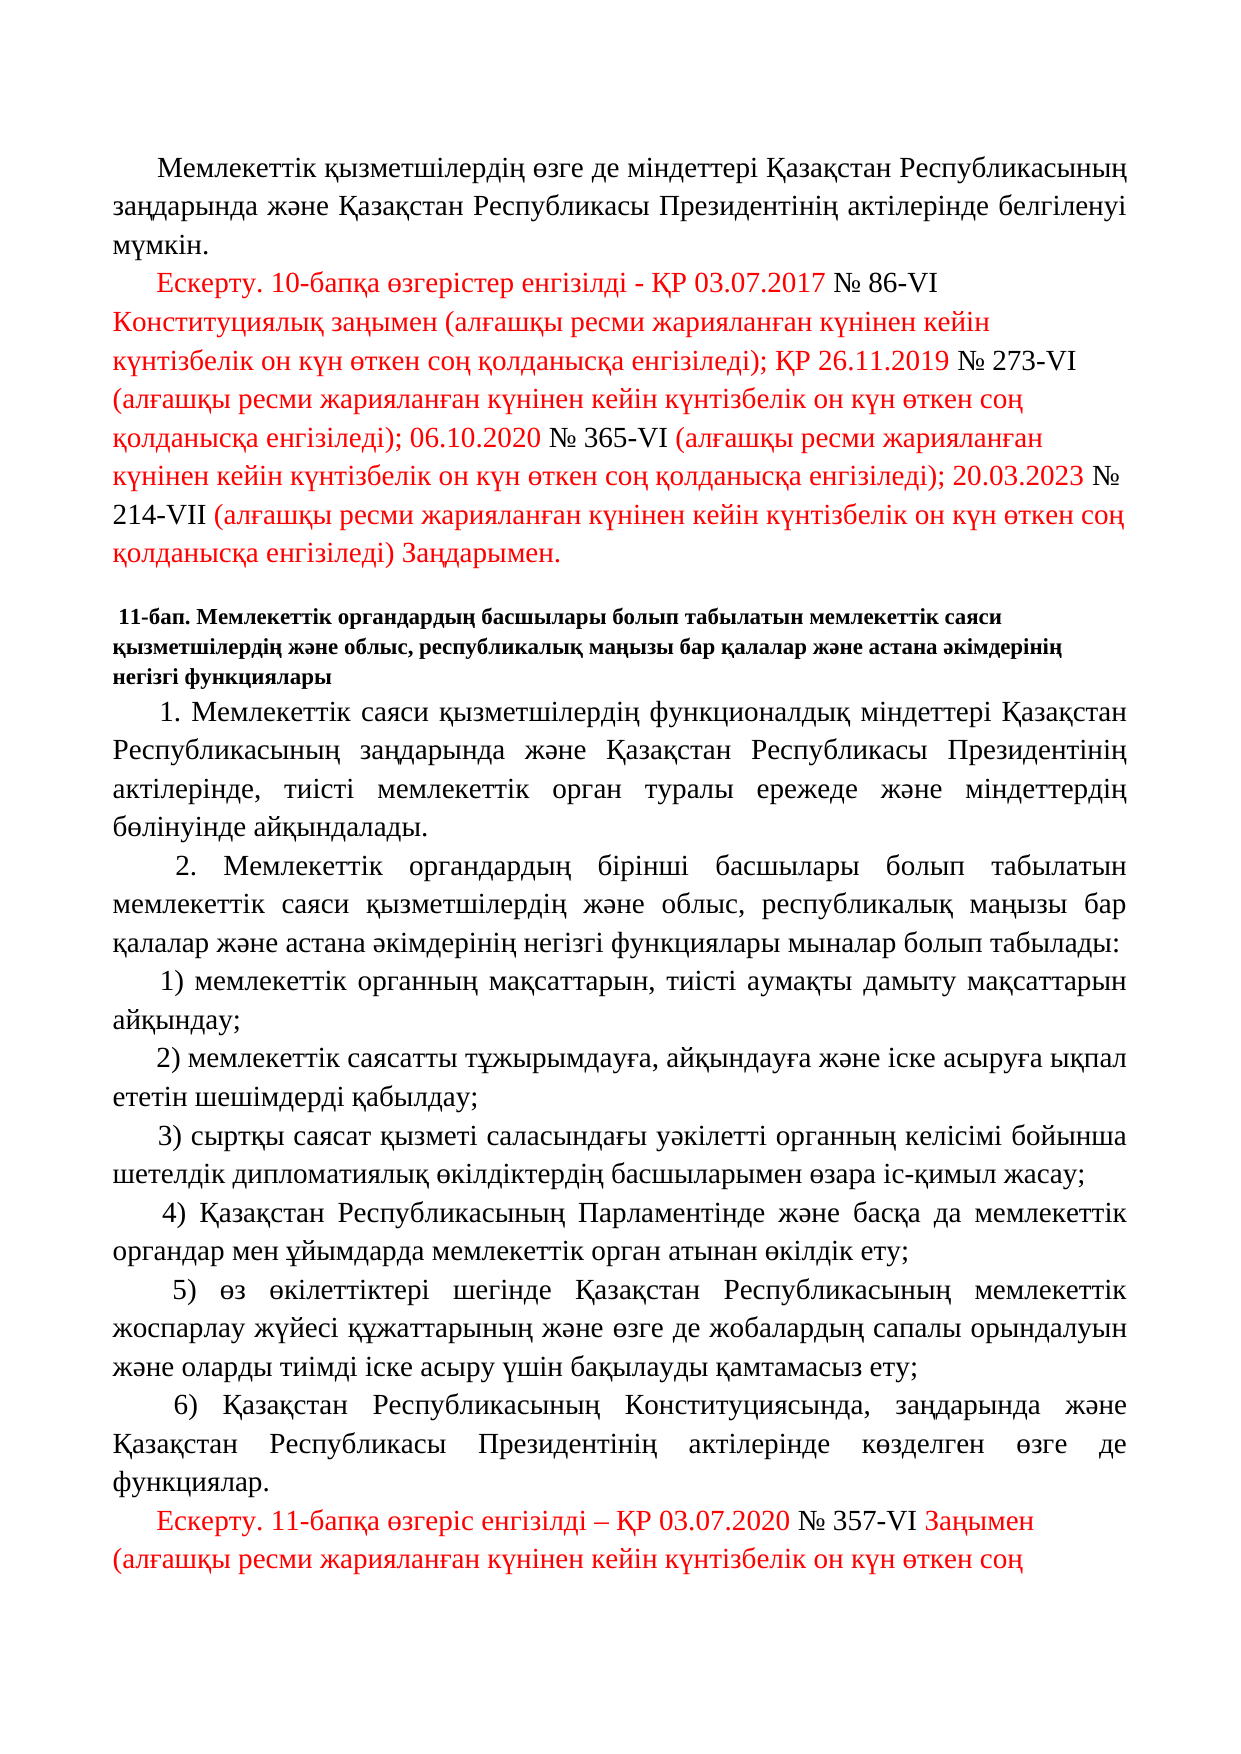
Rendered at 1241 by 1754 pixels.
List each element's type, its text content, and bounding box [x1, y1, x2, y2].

text Мемлекеттік қызметшілердің өзге де міндеттері Қазақстан Республикасының заңдарында және Қазақстан Республикасы Президентінің актілерінде белгіленуі мүмкін. [112, 150, 1128, 261]
text 1. Мемлекеттік саяси қызметшілердің функционалдық міндеттері Қазақстан Республикасының заңдарында және Қазақстан Республикасы Президентінің актілерінде, тиісті мемлекеттік орган туралы ережеде және міндеттердің бөлінуінде айқындалады. [112, 694, 1128, 843]
text Ескерту. 10-бапқа өзгерістер енгізілді - ҚР 03.07.2017 № 86-VI Конституциялық заңымен (алғашқы ресми жарияланған күнінен кейін күнтізбелік он күн өткен соң қолданысқа енгізіледі); ҚР 26.11.2019 № 273-VI (алғашқы ресми жарияланған күнінен кейін күнтізбелік он күн өткен соң қолданысқа енгізіледі); 06.10.2020 № 365-VI (алғашқы ресми жарияланған күнінен кейін күнтізбелік он күн өткен соң қолданысқа енгізіледі); 20.03.2023 № 214-VII (алғашқы ресми жарияланған күнінен кейін күнтізбелік он күн өткен соң қолданысқа енгізіледі) Заңдарымен. [112, 266, 1128, 599]
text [112, 1503, 1128, 1575]
text 5) өз өкілеттіктері шегінде Қазақстан Республикасының мемлекеттік жоспарлау жүйесі құжаттарының және өзге де жобалардың сапалы орындалуын және оларды тиімді іске асыру үшін бақылауды қамтамасыз ету; [112, 1272, 1128, 1382]
text 2. Мемлекеттік органдардың бірінші басшылары болып табылатын мемлекеттік саяси қызметшілердің және облыс, республикалық маңызы бар қалалар және астана әкімдерінің негізгі функциялары мыналар болып табылады: [112, 848, 1128, 958]
text 4) Қазақстан Республикасының Парламентінде және басқа да мемлекеттік органдар мен ұйымдарда мемлекеттік орган атынан өкілдік ету; [112, 1195, 1128, 1267]
text 11-бап. Мемлекеттік органдардың басшылары болып табылатын мемлекеттік саяси қызметшілердің және облыс, республикалық маңызы бар қалалар және астана әкімдерінің негізгі функциялары [112, 603, 1128, 690]
text 3) сыртқы саясат қызметі саласындағы уәкілетті органның келісімі бойынша шетелдік дипломатиялық өкілдіктердің басшыларымен өзара іс-қимыл жасау; [112, 1118, 1128, 1190]
text 2) мемлекеттік саясатты тұжырымдауға, айқындауға және іске асыруға ықпал ететін шешімдерді қабылдау; [112, 1041, 1128, 1113]
text 1) мемлекеттік органның мақсаттарын, тиісті аумақты дамыту мақсаттарын айқындау; [112, 963, 1128, 1036]
text 6) Қазақстан Республикасының Конституциясында, заңдарында және Қазақстан Республикасы Президентінің актілерінде көзделген өзге де функциялар. [112, 1387, 1128, 1498]
